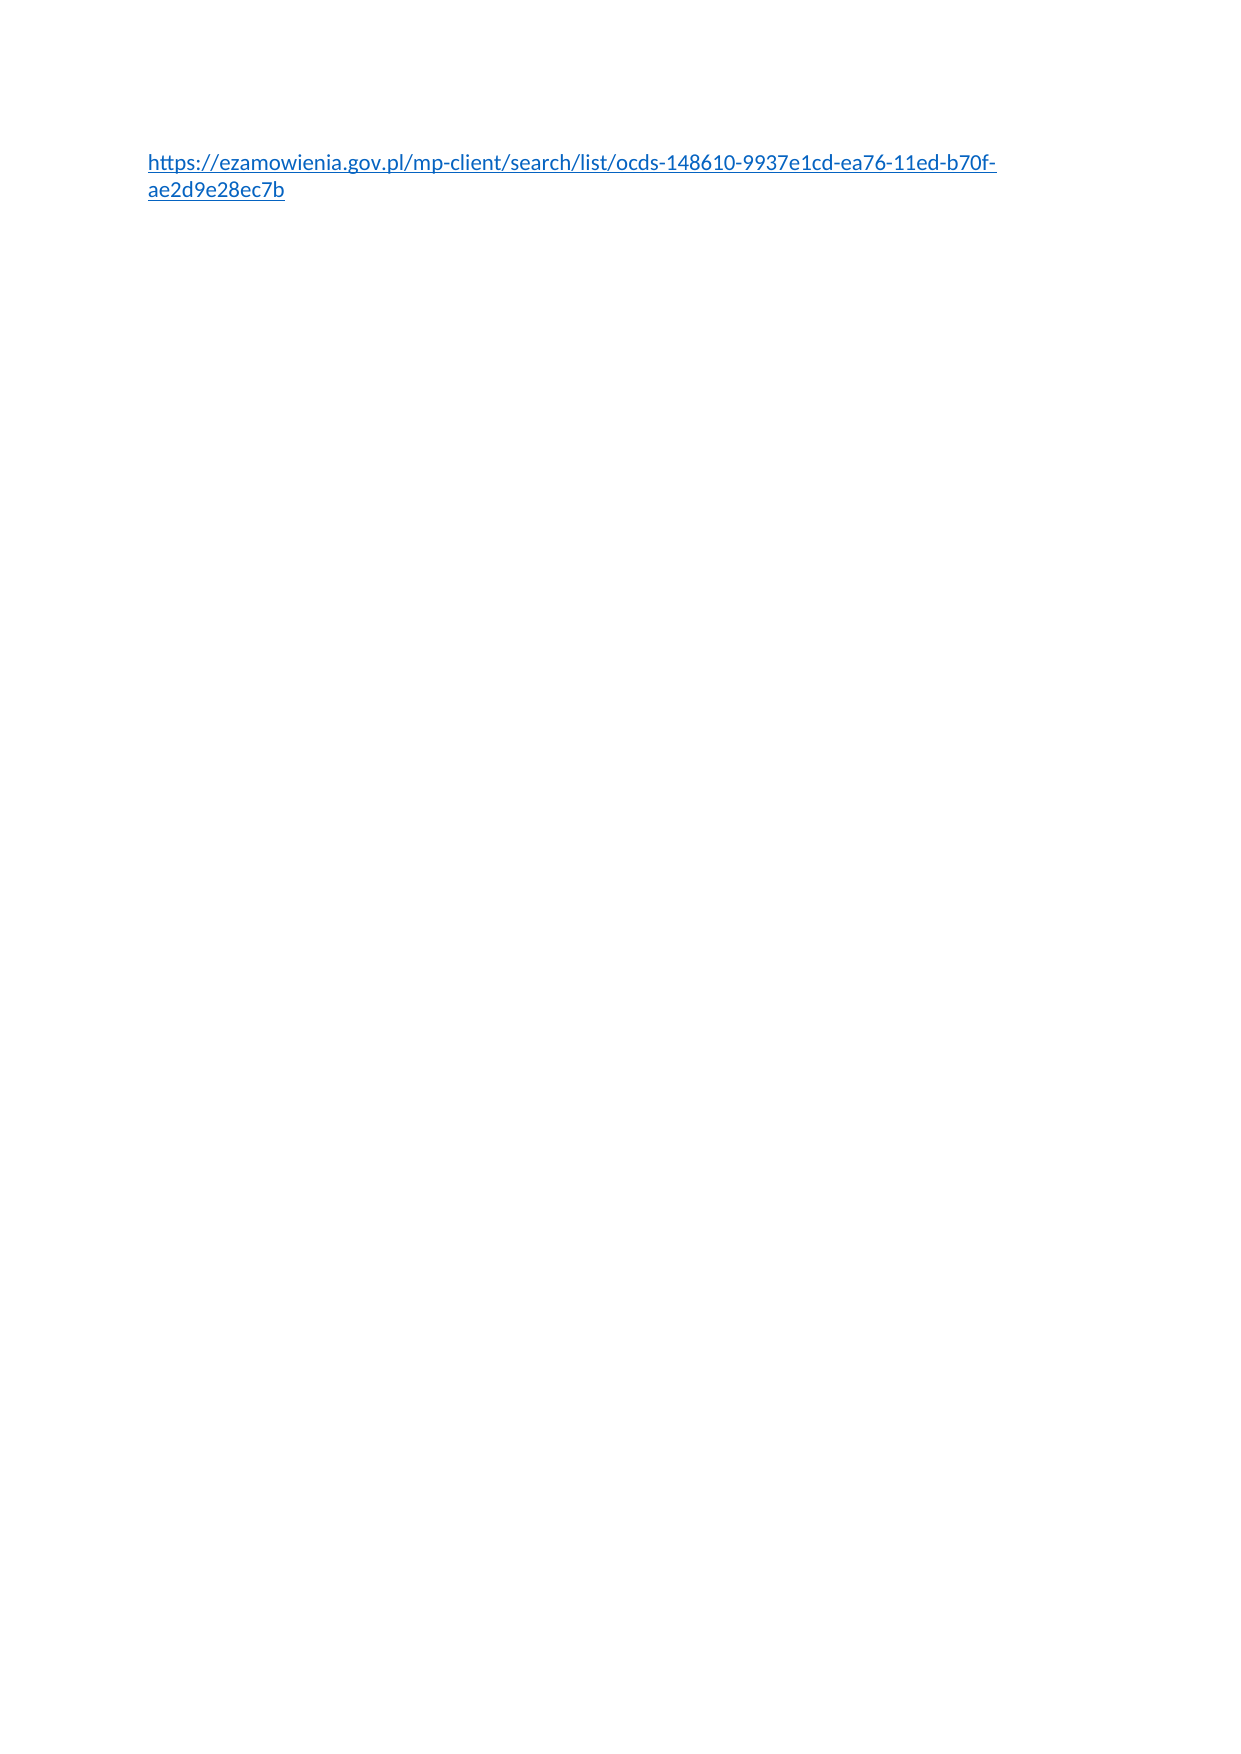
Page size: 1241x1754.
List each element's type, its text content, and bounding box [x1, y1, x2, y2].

text https://ezamowienia.gov.pl/mp-client/search/list/ocds-148610-9937e1cd-ea76-11ed-b70f-ae2d9e28ec7b [148, 148, 1093, 204]
